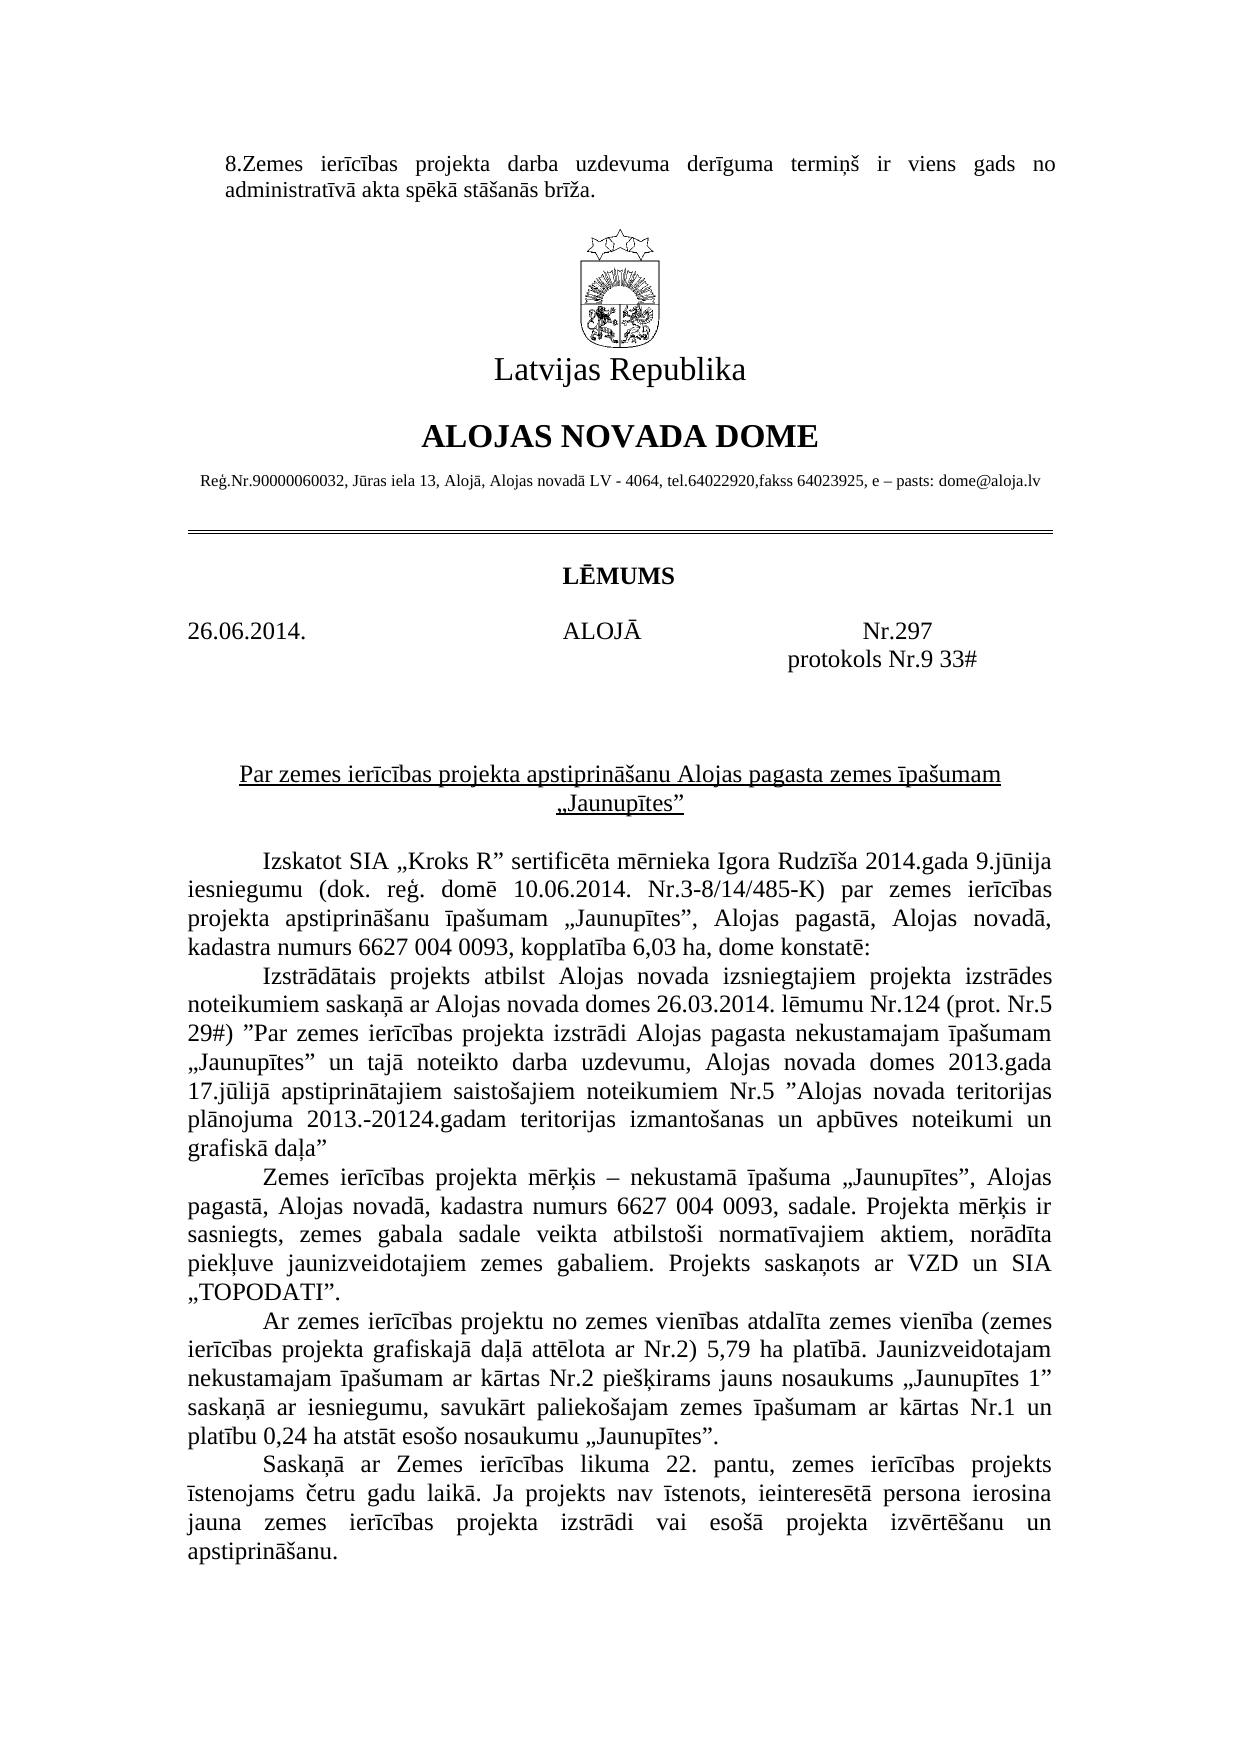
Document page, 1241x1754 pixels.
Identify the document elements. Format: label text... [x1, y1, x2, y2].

text Par zemes ierīcības projekta apstiprināšanu Alojas pagasta zemes īpašumam „Jaunupītes” [187, 759, 1053, 817]
text protokols Nr.9 33# [712, 644, 1053, 673]
text 26.06.2014. ALOJĀ Nr.297 [187, 616, 1053, 644]
text Ar zemes ierīcības projektu no zemes vienības atdalīta zemes vienība (zemes ierīcības projekta grafiskajā daļā attēlota ar Nr.2) 5,79 ha platībā. Jaunizveidotajam nekustamajam īpašumam ar kārtas Nr.2 piešķirams jauns nosaukums „Jaunupītes 1” saskaņā ar iesniegumu, savukārt paliekošajam zemes īpašumam ar kārtas Nr.1 un platību 0,24 ha atstāt esošo nosaukumu „Jaunupītes”. [187, 1306, 1053, 1449]
text ALOJAS NOVADA DOME [187, 416, 1053, 454]
text Latvijas Republika [187, 349, 1053, 387]
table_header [176, 150, 1069, 229]
text Izskatot SIA „Kroks R” sertificēta mērnieka Igora Rudzīša 2014.gada 9.jūnija iesniegumu (dok. reģ. domē 10.06.2014. Nr.3-8/14/485-K) par zemes ierīcības projekta apstiprināšanu īpašumam „Jaunupītes”, Alojas pagastā, Alojas novadā, kadastra numurs 6627 004 0093, kopplatība 6,03 ha, dome konstatē: [187, 846, 1053, 961]
text Izstrādātais projekts atbilst Alojas novada izsniegtajiem projekta izstrādes noteikumiem saskaņā ar Alojas novada domes 26.03.2014. lēmumu Nr.124 (prot. Nr.5 29#) ”Par zemes ierīcības projekta izstrādi Alojas pagasta nekustamajam īpašumam „Jaunupītes” un tajā noteikto darba uzdevumu, Alojas novada domes 2013.gada 17.jūlijā apstiprinātajiem saistošajiem noteikumiem Nr.5 ”Alojas novada teritorijas plānojuma 2013.-20124.gadam teritorijas izmantošanas un apbūves noteikumi un grafiskā daļa” [187, 961, 1053, 1162]
text Reģ.Nr.90000060032, Jūras iela 13, Alojā, Alojas novadā LV - 4064, tel.64022920,fakss 64023925, e – pasts: dome@aloja.lv [187, 471, 1053, 534]
picture [579, 229, 661, 349]
text Zemes ierīcības projekta mērķis – nekustamā īpašuma „Jaunupītes”, Alojas pagastā, Alojas novadā, kadastra numurs 6627 004 0093, sadale. Projekta mērķis ir sasniegts, zemes gabala sadale veikta atbilstoši normatīvajiem aktiem, norādīta piekļuve jaunizveidotajiem zemes gabaliem. Projekts saskaņots ar VZD un SIA „TOPODATI”. [187, 1162, 1053, 1306]
text Saskaņā ar Zemes ierīcības likuma 22. pantu, zemes ierīcības projekts īstenojams četru gadu laikā. Ja projekts nav īstenots, ieinteresētā persona ierosina jauna zemes ierīcības projekta izstrādi vai esošā projekta izvērtēšanu un apstiprināšanu. [187, 1449, 1053, 1564]
